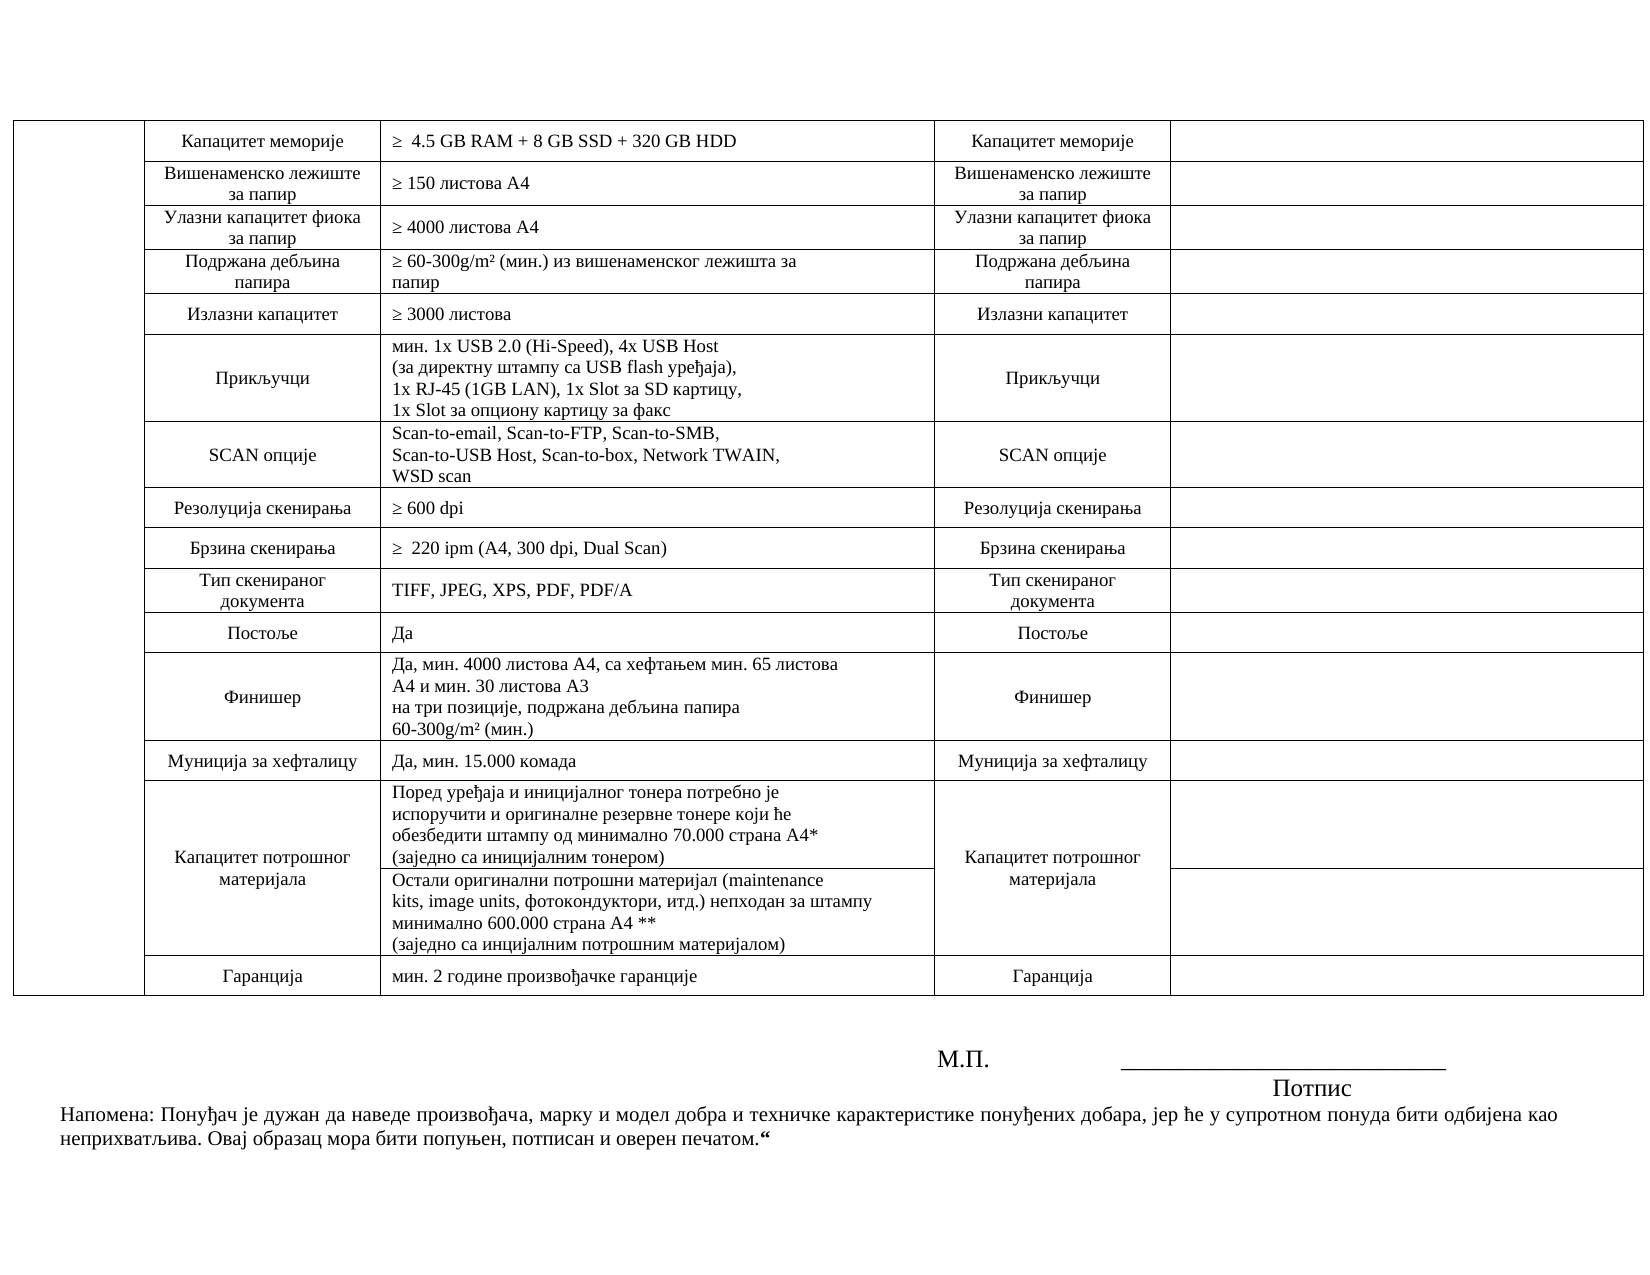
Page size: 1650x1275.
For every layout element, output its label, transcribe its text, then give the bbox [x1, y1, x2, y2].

table_cell Резолуција скенирања [935, 488, 1170, 527]
table_cell [1171, 250, 1643, 293]
table_cell [1171, 488, 1643, 527]
table_cell Резолуција скенирања [145, 488, 380, 527]
table_cell Scan-to-email, Scan-to-FTP, Scan-to-SMB, Scan-to-USB Host, Scan-to-box, Network TWAIN, WSD scan [381, 422, 934, 487]
table_cell Поред уређаја и иницијалног тонера потребно је испоручити и оригиналне резервне тонере који ће обезбедити штампу од минимално 70.000 страна А4* (заједно са иницијалним тонером) [381, 781, 934, 867]
table_cell Прикључци [145, 335, 380, 421]
table_cell Муниција за хефталицу [145, 741, 380, 780]
table_cell Капацитет меморије [145, 121, 380, 161]
table_cell ≥ 220 ipm (А4, 300 dpi, Dual Scan) [381, 528, 934, 568]
table_cell Излазни капацитет [145, 294, 380, 333]
table_cell Тип скенираног документа [145, 569, 380, 612]
table_cell [1171, 528, 1643, 568]
table_cell [1171, 206, 1643, 249]
table_cell [1171, 741, 1643, 780]
table_cell Улазни капацитет фиока за папир [935, 206, 1170, 249]
table_cell Да, мин. 15.000 комада [381, 741, 934, 780]
table_cell Вишенаменско лежиште за папир [935, 162, 1170, 205]
table_cell Вишенаменско лежиште за папир [145, 162, 380, 205]
table_cell [1171, 569, 1643, 612]
table_cell Постоље [935, 613, 1170, 652]
table_cell Капацитет потрошног материјала [145, 781, 380, 955]
table_cell Улазни капацитет фиока за папир [145, 206, 380, 249]
table_cell [1171, 294, 1643, 333]
table_cell Постоље [145, 613, 380, 652]
table_cell [1171, 781, 1643, 867]
table_cell Прикључци [935, 335, 1170, 421]
text М.П. __________________________ [735, 1044, 1560, 1073]
table_cell Гаранција [145, 956, 380, 995]
table_cell TIFF, JPEG, XPS, PDF, PDF/A [381, 569, 934, 612]
table_cell [1171, 653, 1643, 739]
table_cell Капацитет меморије [935, 121, 1170, 161]
table_cell SCAN опције [935, 422, 1170, 487]
table_cell ≥ 3000 листова [381, 294, 934, 333]
table_cell Финишер [145, 653, 380, 739]
table_cell мин. 1x USB 2.0 (Hi-Speed), 4x USB Host (за директну штампу са USB flash уређаја), 1x RJ-45 (1GB LAN), 1x Slot за SD картицу, 1x Slot за опциону картицу за факс [381, 335, 934, 421]
table_cell [1171, 956, 1643, 995]
table_cell ≥ 150 листова А4 [381, 162, 934, 205]
table_cell [1171, 162, 1643, 205]
table_cell Подржана дебљина папира [935, 250, 1170, 293]
table_cell Брзина скенирања [935, 528, 1170, 568]
table_cell Остали оригинални потрошни материјал (maintenance kits, image units, фотокондуктори, итд.) непходан за штампу минимално 600.000 страна А4 ** (заједно са инцијалним потрошним материјалом) [381, 869, 934, 955]
table_cell [1171, 335, 1643, 421]
table_cell Муниција за хефталицу [935, 741, 1170, 780]
table_cell Тип скенираног документа [935, 569, 1170, 612]
table_cell Да, мин. 4000 листова А4, са хефтањем мин. 65 листова А4 и мин. 30 листова А3 на три позиције, подржана дебљина папира 60-300g/m² (мин.) [381, 653, 934, 739]
table_cell Брзина скенирања [145, 528, 380, 568]
table_cell [1171, 613, 1643, 652]
table_cell Излазни капацитет [935, 294, 1170, 333]
table_cell ≥ 60-300g/m² (мин.) из вишенаменског лежишта за папир [381, 250, 934, 293]
table_cell Гаранција [935, 956, 1170, 995]
table_cell [1171, 869, 1643, 955]
table_cell [1171, 422, 1643, 487]
table_cell мин. 2 године произвођачке гаранције [381, 956, 934, 995]
table_cell ≥ 4000 листова А4 [381, 206, 934, 249]
table_cell Капацитет потрошног материјала [935, 781, 1170, 955]
table_cell ≥ 600 dpi [381, 488, 934, 527]
table_cell Подржана дебљина папира [145, 250, 380, 293]
table_cell [1171, 121, 1643, 161]
table_cell Финишер [935, 653, 1170, 739]
table_cell SCAN опције [145, 422, 380, 487]
text Потпис [60, 1073, 1560, 1102]
text Напомена: Понуђач је дужан да наведе произвођачa, марку и модел добра и техничке карактеристике понуђених добара, јер ће у супротном понуда бити одбијена као неприхватљива. Овај образац мора бити попуњен, потписан и оверен печатом.“ [60, 1102, 1560, 1150]
table_cell ≥ 4.5 GB RAM + 8 GB SSD + 320 GB HDD [381, 121, 934, 161]
table_cell Да [381, 613, 934, 652]
